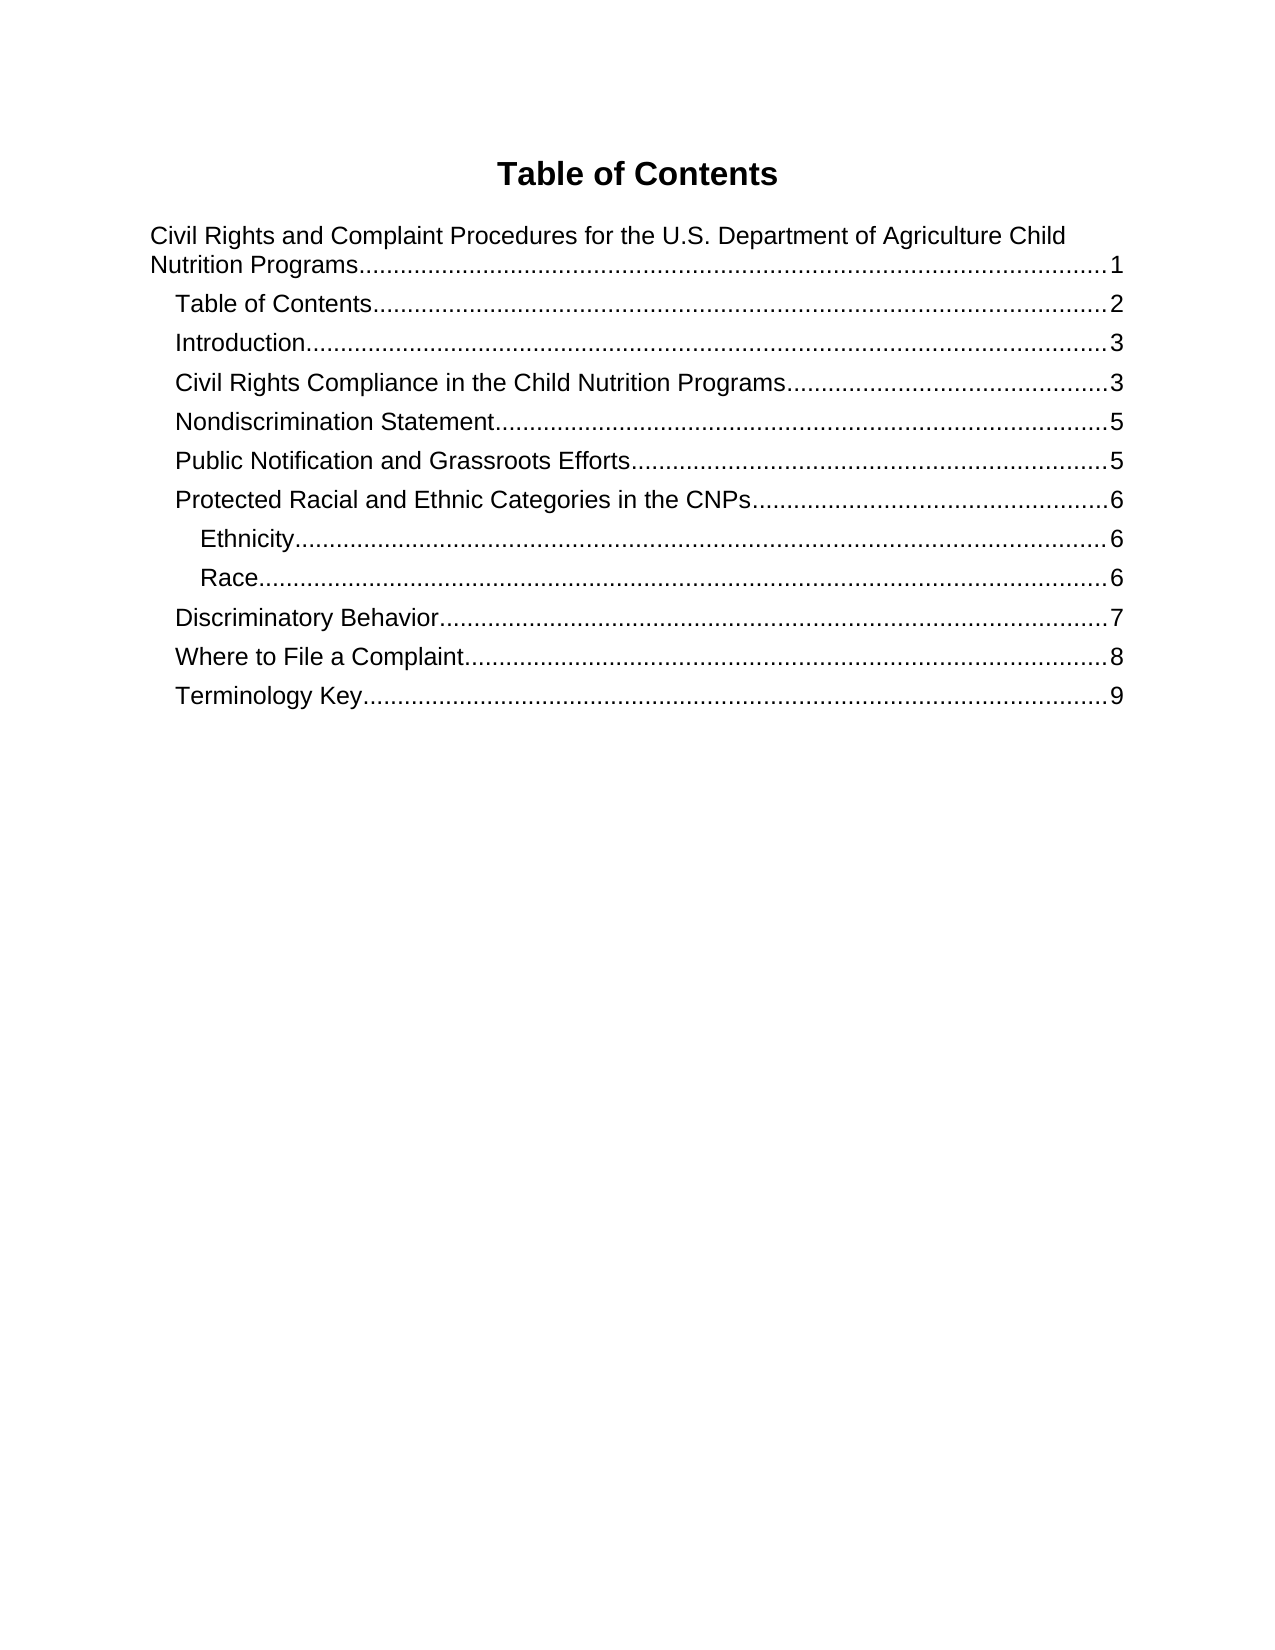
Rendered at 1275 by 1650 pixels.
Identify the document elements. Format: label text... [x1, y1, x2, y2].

text Where to File a Complaint 8 [175, 642, 1125, 671]
text Nondiscrimination Statement 5 [175, 407, 1125, 436]
text Race 6 [200, 563, 1125, 592]
text Introduction 3 [175, 328, 1125, 357]
text Discriminatory Behavior 7 [175, 603, 1125, 631]
text Table of Contents 2 [175, 289, 1125, 318]
text Protected Racial and Ethnic Categories in the CNPs 6 [175, 485, 1125, 514]
text Terminology Key 9 [175, 681, 1125, 710]
text Civil Rights and Complaint Procedures for the U.S. Department of Agriculture Child Nutrition Programs 1 [150, 221, 1125, 279]
text Civil Rights Compliance in the Child Nutrition Programs 3 [175, 368, 1125, 396]
text Public Notification and Grassroots Efforts 5 [175, 446, 1125, 475]
text Ethnicity 6 [200, 524, 1125, 553]
subtitle Table of Contents [150, 154, 1125, 193]
